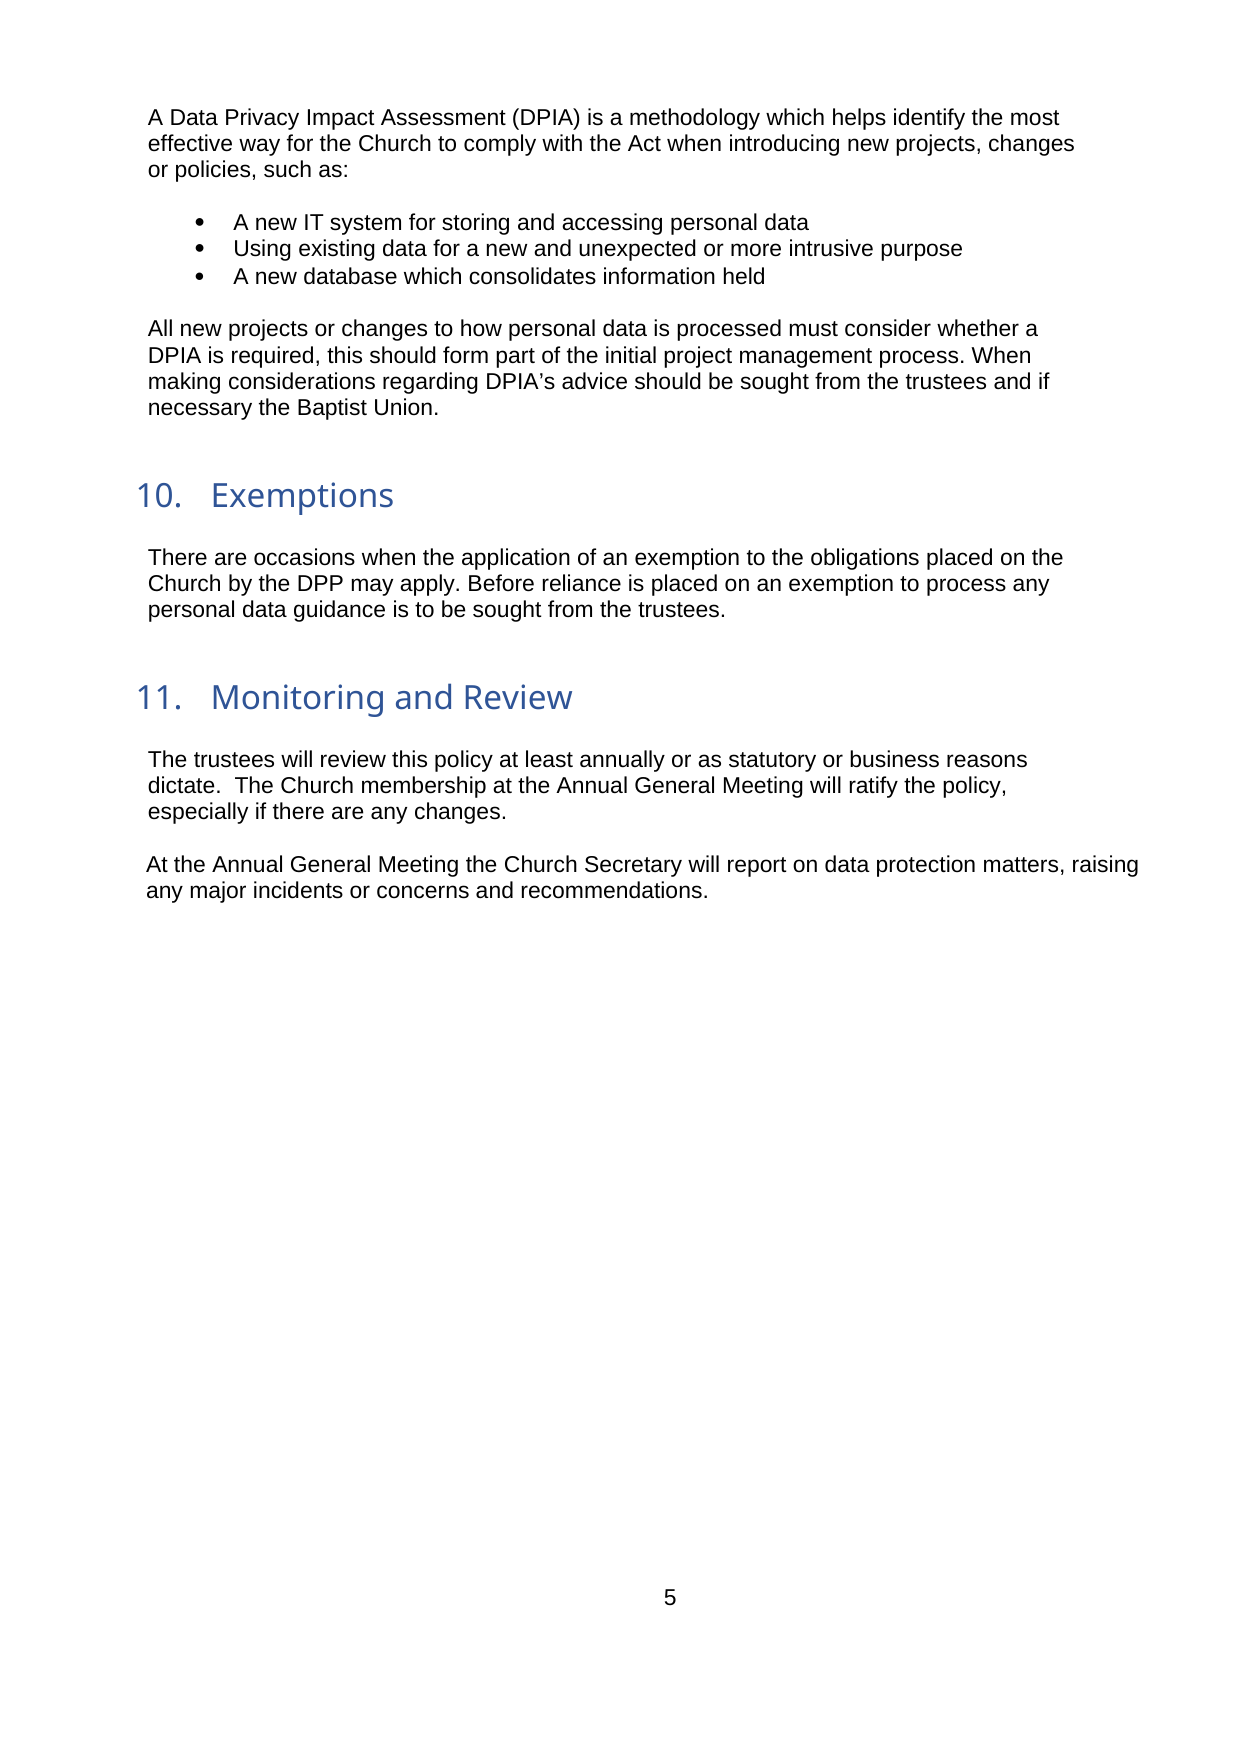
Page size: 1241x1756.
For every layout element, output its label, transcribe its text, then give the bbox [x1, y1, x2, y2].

list A new database which consolidates information held [196, 263, 1072, 289]
subtitle Monitoring and Review [135, 673, 1205, 719]
list Using existing data for a new and unexpected or more intrusive purpose [196, 235, 1205, 261]
subtitle Exemptions [135, 472, 1205, 517]
text The trustees will review this policy at least annually or as statutory or business reasons dictate. The Church membership at the Annual General Meeting will ratify the policy, especially if there are any changes. [148, 746, 1071, 824]
text At the Annual General Meeting the Church Secretary will report on data protection matters, raising any major incidents or concerns and recommendations. [146, 851, 1152, 904]
list A new IT system for storing and accessing personal data [196, 209, 1205, 235]
text There are occasions when the application of an exemption to the obligations placed on the Church by the DPP may apply. Before reliance is placed on an exemption to process any personal data guidance is to be sought from the trustees. [148, 544, 1066, 623]
text A Data Privacy Impact Assessment (DPIA) is a methodology which helps identify the most effective way for the Church to comply with the Act when introducing new projects, changes or policies, such as: [148, 103, 1076, 182]
text All new projects or changes to how personal data is processed must consider whether a DPIA is required, this should form part of the initial project management process. When making considerations regarding DPIA’s advice should be sought from the trustees and if necessary the Baptist Union. [148, 315, 1084, 421]
